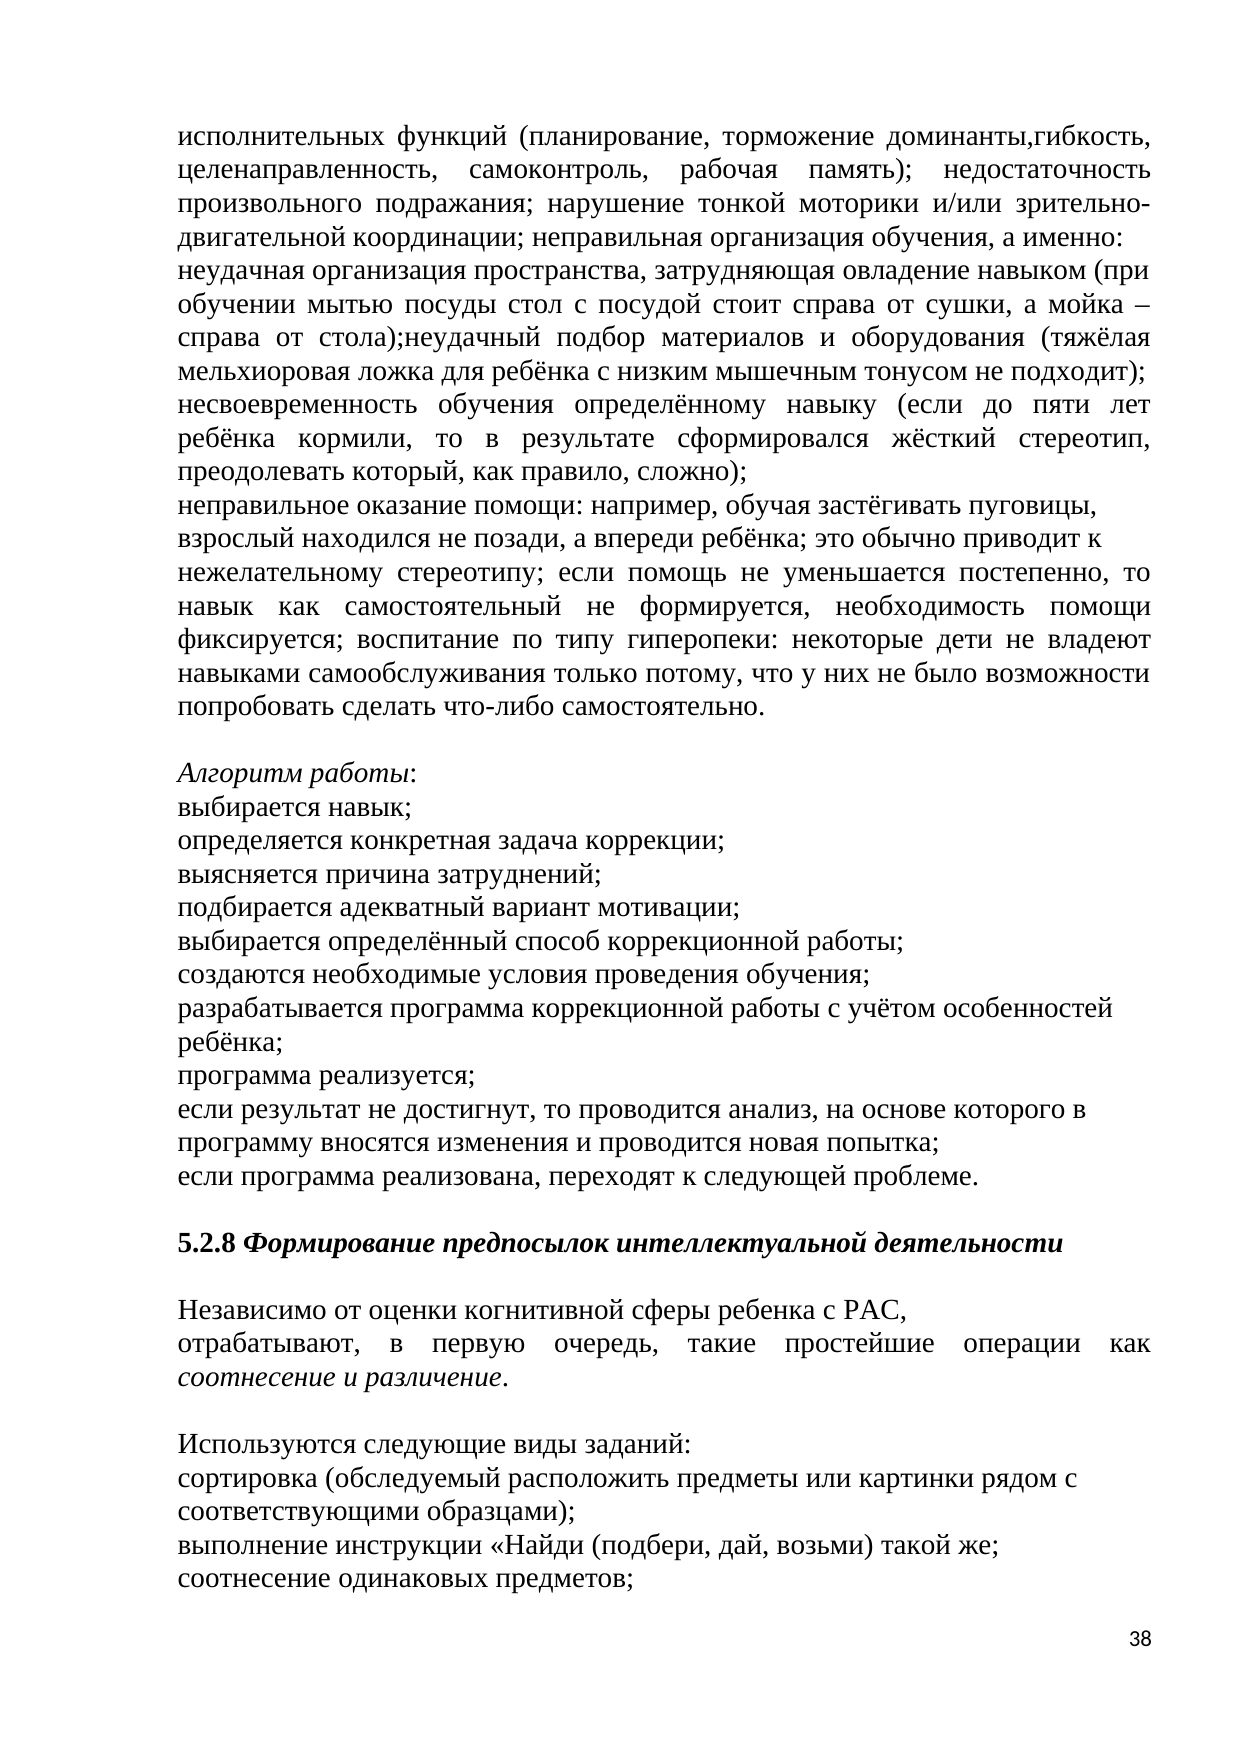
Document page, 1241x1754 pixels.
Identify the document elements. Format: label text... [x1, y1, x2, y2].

text Независимо от оценки когнитивной сферы ребенка с РАС, [177, 1292, 1152, 1326]
text создаются необходимые условия проведения обучения; [177, 957, 1152, 990]
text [177, 118, 1152, 252]
text взрослый находился не позади, а впереди ребёнка; это обычно приводит к [177, 521, 1152, 554]
text неудачная организация пространства, затрудняющая овладение навыком (при [177, 252, 1152, 286]
text выбирается определённый способ коррекционной работы; [177, 923, 1152, 957]
text Используются следующие виды заданий: [177, 1426, 1152, 1460]
text неправильное оказание помощи: например, обучая застёгивать пуговицы, [177, 487, 1152, 521]
text выбирается навык; [177, 789, 1152, 822]
text сортировка (обследуемый расположить предметы или картинки рядом с [177, 1460, 1152, 1493]
text нежелательному стереотипу; если помощь не уменьшается постепенно, то навык как самостоятельный не формируется, необходимость помощи фиксируется; воспитание по типу гиперопеки: некоторые дети не владеют навыками самообслуживания только потому, что у них не было возможности попробовать сделать что-либо самостоятельно. [177, 554, 1152, 722]
text если результат не достигнут, то проводится анализ, на основе которого в [177, 1091, 1152, 1124]
text подбирается адекватный вариант мотивации; [177, 889, 1152, 923]
text разрабатывается программа коррекционной работы с учётом особенностей [177, 990, 1152, 1024]
text программа реализуется; [177, 1057, 1152, 1091]
text обучении мытью посуды стол с посудой стоит справа от сушки, а мойка – справа от стола);неудачный подбор материалов и оборудования (тяжёлая мельхиоровая ложка для ребёнка с низким мышечным тонусом не подходит); [177, 286, 1152, 386]
text 5.2.8 Формирование предпосылок интеллектуальной деятельности [177, 1225, 1152, 1258]
text если программа реализована, переходят к следующей проблеме. [177, 1158, 1152, 1191]
text соответствующими образцами); [177, 1493, 1152, 1527]
text несвоевременность обучения определённому навыку (если до пяти лет ребёнка кормили, то в результате сформировался жёсткий стереотип, преодолевать который, как правило, сложно); [177, 386, 1152, 487]
text выполнение инструкции «Найди (подбери, дай, возьми) такой же; [177, 1527, 1152, 1560]
text отрабатывают, в первую очередь, такие простейшие операции как соотнесение и различение. [177, 1326, 1152, 1393]
text программу вносятся изменения и проводится новая попытка; [177, 1124, 1152, 1158]
text определяется конкретная задача коррекции; [177, 822, 1152, 856]
text соотнесение одинаковых предметов; [177, 1560, 1152, 1594]
text Алгоритм работы: [177, 755, 1152, 789]
text выясняется причина затруднений; [177, 856, 1152, 889]
text ребёнка; [177, 1024, 1152, 1057]
